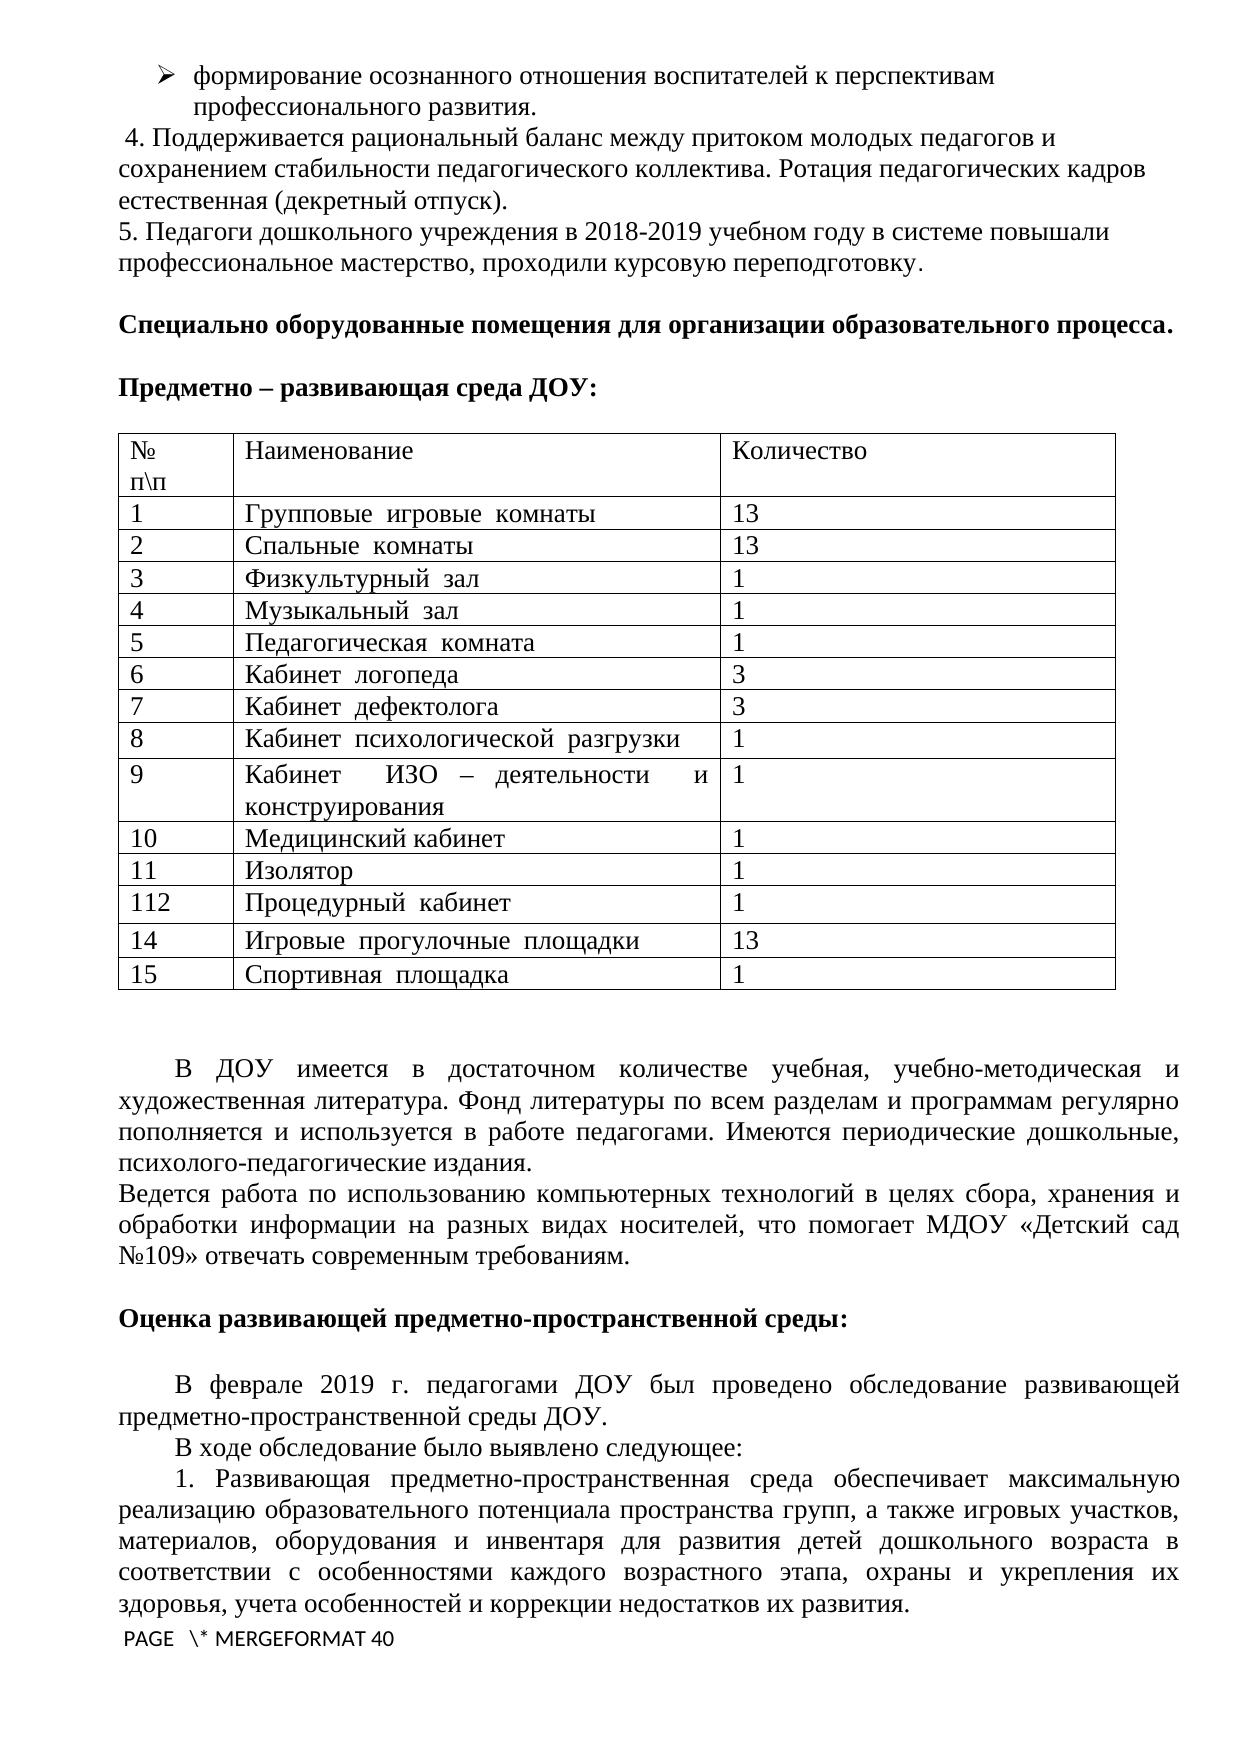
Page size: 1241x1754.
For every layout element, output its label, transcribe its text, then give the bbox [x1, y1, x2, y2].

table_cell Кабинет ИЗО – деятельности и конструирования [234, 759, 720, 821]
table_header № п\п [119, 434, 233, 496]
table_cell 13 [721, 497, 1115, 528]
text В феврале 2019 г. педагогами ДОУ был проведено обследование развивающей предметно-пространственной среды ДОУ. [118, 1369, 1181, 1431]
table_cell Педагогическая комната [234, 626, 720, 657]
table_cell 1 [721, 626, 1115, 657]
table_cell 1 [119, 497, 233, 528]
table_cell 1 [721, 759, 1115, 821]
table_cell Спальные комнаты [234, 530, 720, 561]
table_cell 1 [721, 854, 1115, 885]
text В ДОУ имеется в достаточном количестве учебная, учебно-методическая и художественная литература. Фонд литературы по всем разделам и программам регулярно пополняется и используется в работе педагогами. Имеются периодические дошкольные, психолого-педагогические издания. [118, 1053, 1181, 1177]
text Предметно – развивающая среда ДОУ: [118, 371, 1181, 402]
text В ходе обследование было выявлено следующее: [118, 1431, 1181, 1462]
table_cell 15 [119, 958, 233, 989]
table_cell Спортивная площадка [234, 958, 720, 989]
text 5. Педагоги дошкольного учреждения в 2018-2019 учебном году в системе повышали профессиональное мастерство, проходили курсовую переподготовку. [118, 215, 1181, 277]
table_cell 9 [119, 759, 233, 821]
text 1. Развивающая предметно-пространственная среда обеспечивает максимальную реализацию образовательного потенциала пространства групп, а также игровых участков, материалов, оборудования и инвентаря для развития детей дошкольного возраста в соответствии с особенностями каждого возрастного этапа, охраны и укрепления их здоровья, учета особенностей и коррекции недостатков их развития. [118, 1462, 1181, 1618]
table_cell 8 [119, 723, 233, 757]
table_cell 11 [119, 854, 233, 885]
table_header Наименование [234, 434, 720, 496]
table_cell 1 [721, 723, 1115, 757]
table_cell 3 [119, 562, 233, 593]
table_cell Музыкальный зал [234, 594, 720, 625]
table_cell 13 [721, 530, 1115, 561]
table_cell Групповые игровые комнаты [234, 497, 720, 528]
table_cell Процедурный кабинет [234, 886, 720, 923]
table_cell Физкультурный зал [234, 562, 720, 593]
table_cell 2 [119, 530, 233, 561]
table_cell 14 [119, 924, 233, 957]
text Оценка развивающей предметно-пространственной среды: [118, 1302, 1181, 1333]
table_cell Изолятор [234, 854, 720, 885]
text 4. Поддерживается рациональный баланс между притоком молодых педагогов и сохранением стабильности педагогического коллектива. Ротация педагогических кадров естественная (декретный отпуск). [118, 121, 1181, 215]
table_cell 1 [721, 886, 1115, 923]
table_cell 4 [119, 594, 233, 625]
table_cell Кабинет дефектолога [234, 690, 720, 722]
table_cell Кабинет логопеда [234, 658, 720, 689]
table_cell 6 [119, 658, 233, 689]
table_cell Игровые прогулочные площадки [234, 924, 720, 957]
list формирование осознанного отношения воспитателей к перспективам профессионального развития. [156, 59, 1181, 121]
table_cell 1 [721, 958, 1115, 989]
table_cell 3 [721, 690, 1115, 722]
table_cell 10 [119, 822, 233, 853]
table_cell 1 [721, 562, 1115, 593]
text Специально оборудованные помещения для организации образовательного процесса. [118, 308, 1181, 339]
table_cell 13 [721, 924, 1115, 957]
table_cell 3 [721, 658, 1115, 689]
table_cell 7 [119, 690, 233, 722]
text Ведется работа по использованию компьютерных технологий в целях сбора, хранения и обработки информации на разных видах носителей, что помогает МДОУ «Детский сад №109» отвечать современным требованиям. [118, 1177, 1181, 1271]
table_cell 5 [119, 626, 233, 657]
table_cell Медицинский кабинет [234, 822, 720, 853]
table_cell 112 [119, 886, 233, 923]
table_cell Кабинет психологической разгрузки [234, 723, 720, 757]
table_cell 1 [721, 822, 1115, 853]
table_cell 1 [721, 594, 1115, 625]
table_header Количество [721, 434, 1115, 496]
